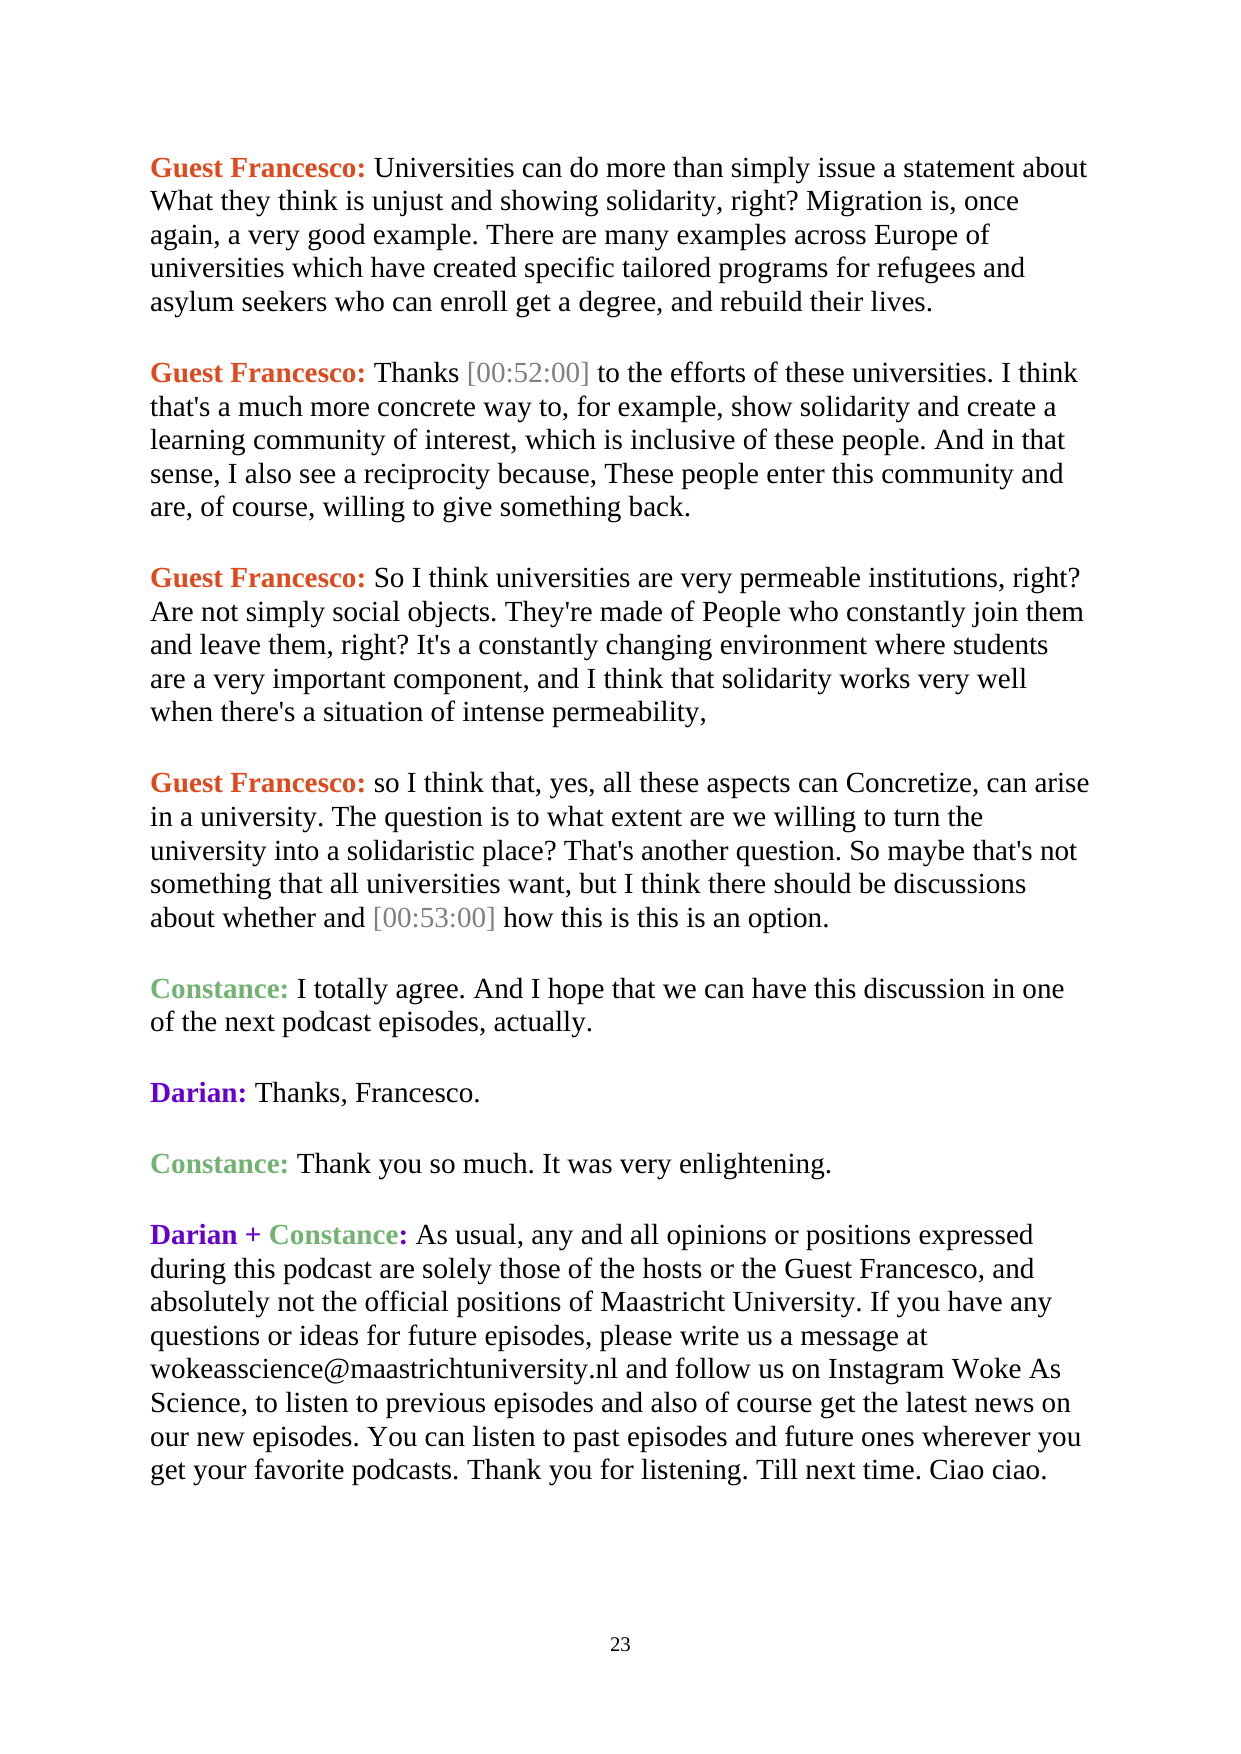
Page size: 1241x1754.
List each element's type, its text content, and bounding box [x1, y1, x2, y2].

text Guest Francesco: so I think that, yes, all these aspects can Concretize, can arise in a university. The question is to what extent are we willing to turn the university into a solidaristic place? That's another question. So maybe that's not something that all universities want, but I think there should be discussions about whether and [00:53:00] how this is this is an option. [150, 766, 1090, 933]
text Guest Francesco: Universities can do more than simply issue a statement about What they think is unjust and showing solidarity, right? Migration is, once again, a very good example. There are many examples across Europe of universities which have created specific tailored programs for refugees and asylum seekers who can enroll get a degree, and rebuild their lives. [150, 150, 1090, 318]
text Guest Francesco: So I think universities are very permeable institutions, right? Are not simply social objects. They're made of People who constantly join them and leave them, right? It's a constantly changing environment where students are a very important component, and I think that solidarity works very well when there's a situation of intense permeability, [150, 560, 1090, 728]
text Guest Francesco: Thanks [00:52:00] to the efforts of these universities. I think that's a much more concrete way to, for example, show solidarity and create a learning community of interest, which is inclusive of these people. And in that sense, I also see a reciprocity because, These people enter this community and are, of course, willing to give something back. [150, 355, 1090, 523]
text Darian: Thanks, Francesco. [150, 1075, 1090, 1109]
text Constance: I totally agree. And I hope that we can have this discussion in one of the next podcast episodes, actually. [150, 971, 1090, 1038]
text Constance: Thank you so much. It was very enlightening. [150, 1146, 1090, 1180]
text Darian + Constance: As usual, any and all opinions or positions expressed during this podcast are solely those of the hosts or the Guest Francesco, and absolutely not the official positions of Maastricht University. If you have any questions or ideas for future episodes, please write us a message at wokeasscience@maastrichtuniversity.nl and follow us on Instagram Woke As Science, to listen to previous episodes and also of course get the latest news on our new episodes. You can listen to past episodes and future ones wherever you get your favorite podcasts. Thank you for listening. Till next time. Ciao ciao. [150, 1217, 1090, 1486]
